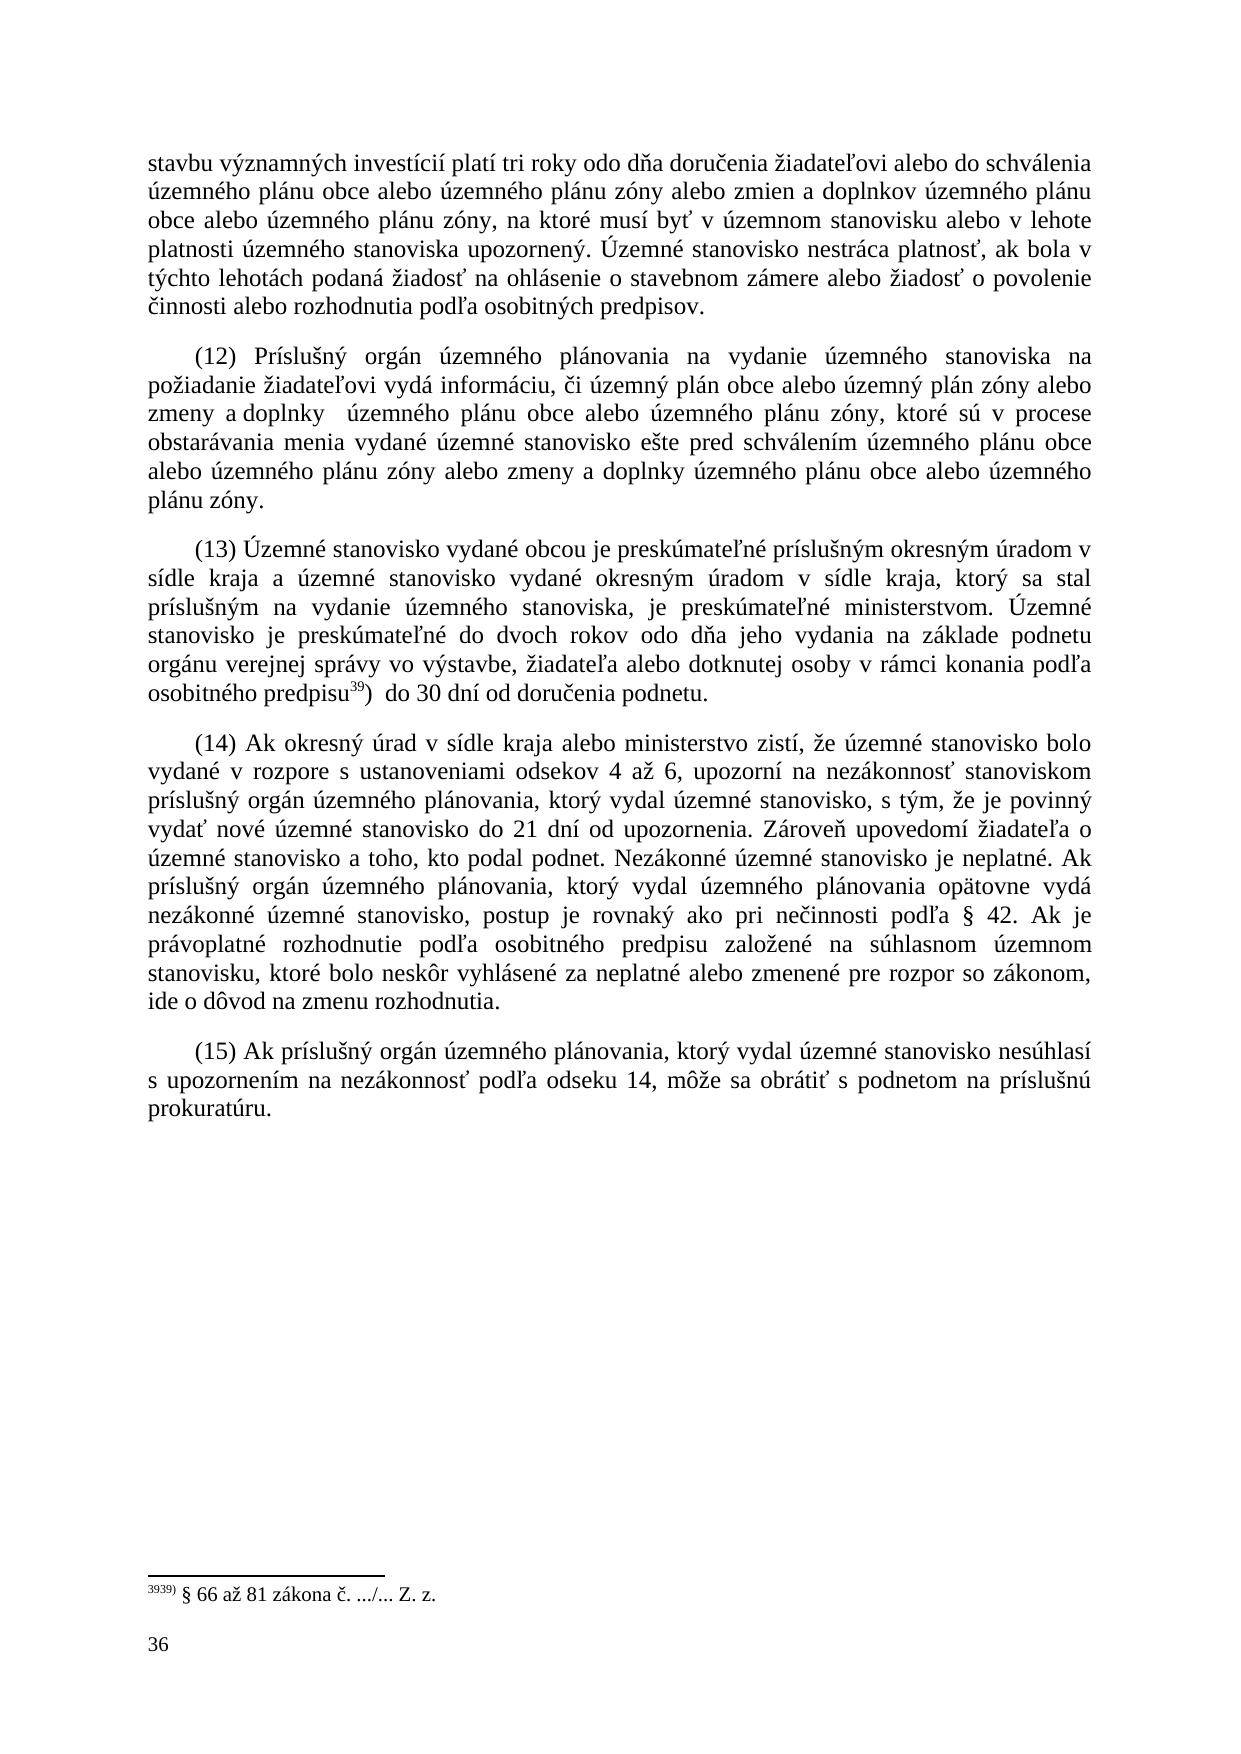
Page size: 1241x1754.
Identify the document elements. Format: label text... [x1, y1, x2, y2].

text (13) Územné stanovisko vydané obcou je preskúmateľné príslušným okresným úradom v sídle kraja a územné stanovisko vydané okresným úradom v sídle kraja, ktorý sa stal príslušným na vydanie územného stanoviska, je preskúmateľné ministerstvom. Územné stanovisko je preskúmateľné do dvoch rokov odo dňa jeho vydania na základe podnetu orgánu verejnej správy vo výstavbe, žiadateľa alebo dotknutej osoby v rámci konania podľa osobitného predpisu) do 30 dní od doručenia podnetu. [148, 534, 1093, 707]
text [148, 148, 1093, 320]
text (14) Ak okresný úrad v sídle kraja alebo ministerstvo zistí, že územné stanovisko bolo vydané v rozpore s ustanoveniami odsekov 4 až 6, upozorní na nezákonnosť stanoviskom príslušný orgán územného plánovania, ktorý vydal územné stanovisko, s tým, že je povinný vydať nové územné stanovisko do 21 dní od upozornenia. Zároveň upovedomí žiadateľa o územné stanovisko a toho, kto podal podnet. Nezákonné územné stanovisko je neplatné. Ak príslušný orgán územného plánovania, ktorý vydal územného plánovania opätovne vydá nezákonné územné stanovisko, postup je rovnaký ako pri nečinnosti podľa § 42. Ak je právoplatné rozhodnutie podľa osobitného predpisu založené na súhlasnom územnom stanovisku, ktoré bolo neskôr vyhlásené za neplatné alebo zmenené pre rozpor so zákonom, ide o dôvod na zmenu rozhodnutia. [148, 728, 1093, 1015]
text (12) Príslušný orgán územného plánovania na vydanie územného stanoviska na požiadanie žiadateľovi vydá informáciu, či územný plán obce alebo územný plán zóny alebo zmeny a doplnky územného plánu obce alebo územného plánu zóny, ktoré sú v procese obstarávania menia vydané územné stanovisko ešte pred schválením územného plánu obce alebo územného plánu zóny alebo zmeny a doplnky územného plánu obce alebo územného plánu zóny. [148, 341, 1093, 513]
text (15) Ak príslušný orgán územného plánovania, ktorý vydal územné stanovisko nesúhlasí s upozornením na nezákonnosť podľa odseku 14, môže sa obrátiť s podnetom na príslušnú prokuratúru. [148, 1036, 1093, 1122]
